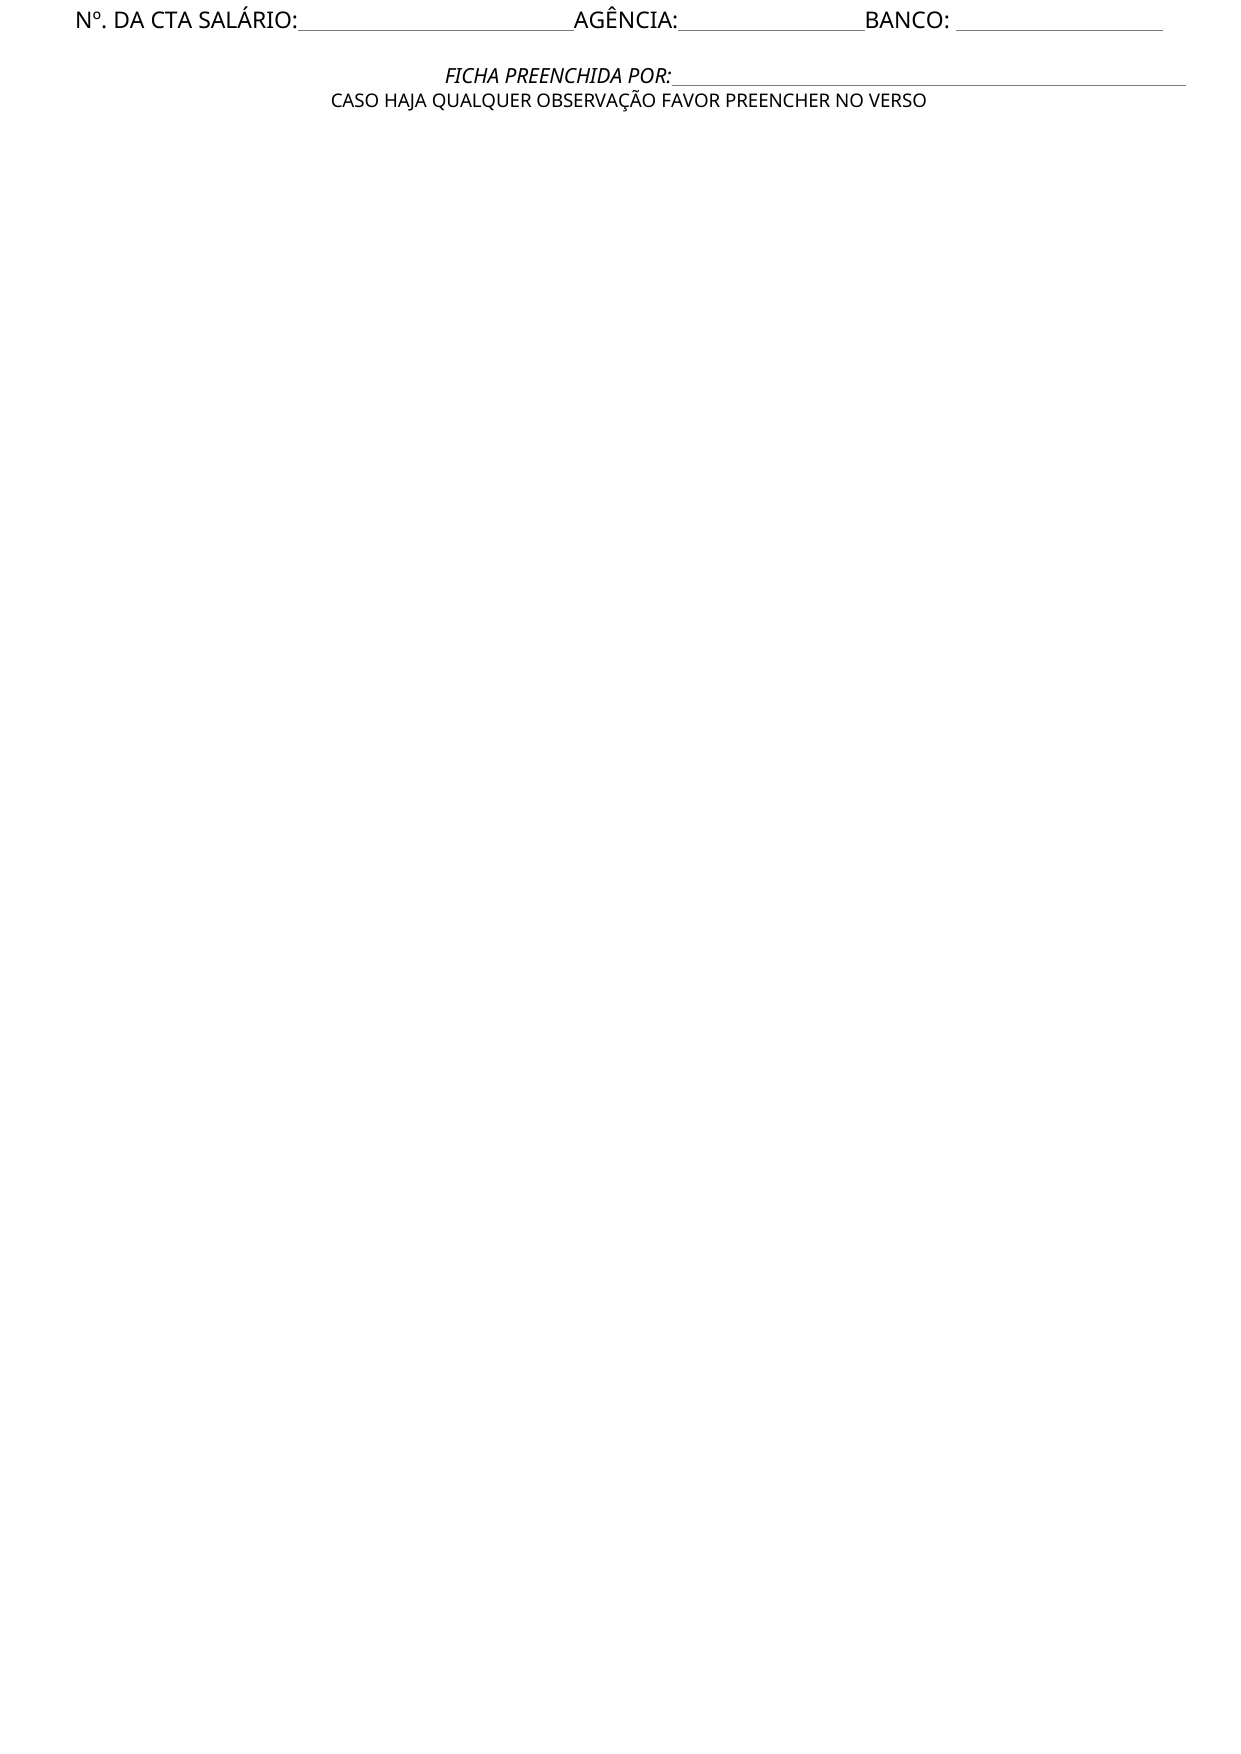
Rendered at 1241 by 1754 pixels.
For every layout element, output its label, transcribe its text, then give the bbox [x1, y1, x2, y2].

text FICHA PREENCHIDA POR: [432, 63, 1198, 89]
text Nº. DA CTA SALÁRIO: AGÊNCIA: BANCO: [75, 4, 1198, 35]
text CASO HAJA QUALQUER OBSERVAÇÃO FAVOR PREENCHER NO VERSO [215, 89, 1042, 112]
